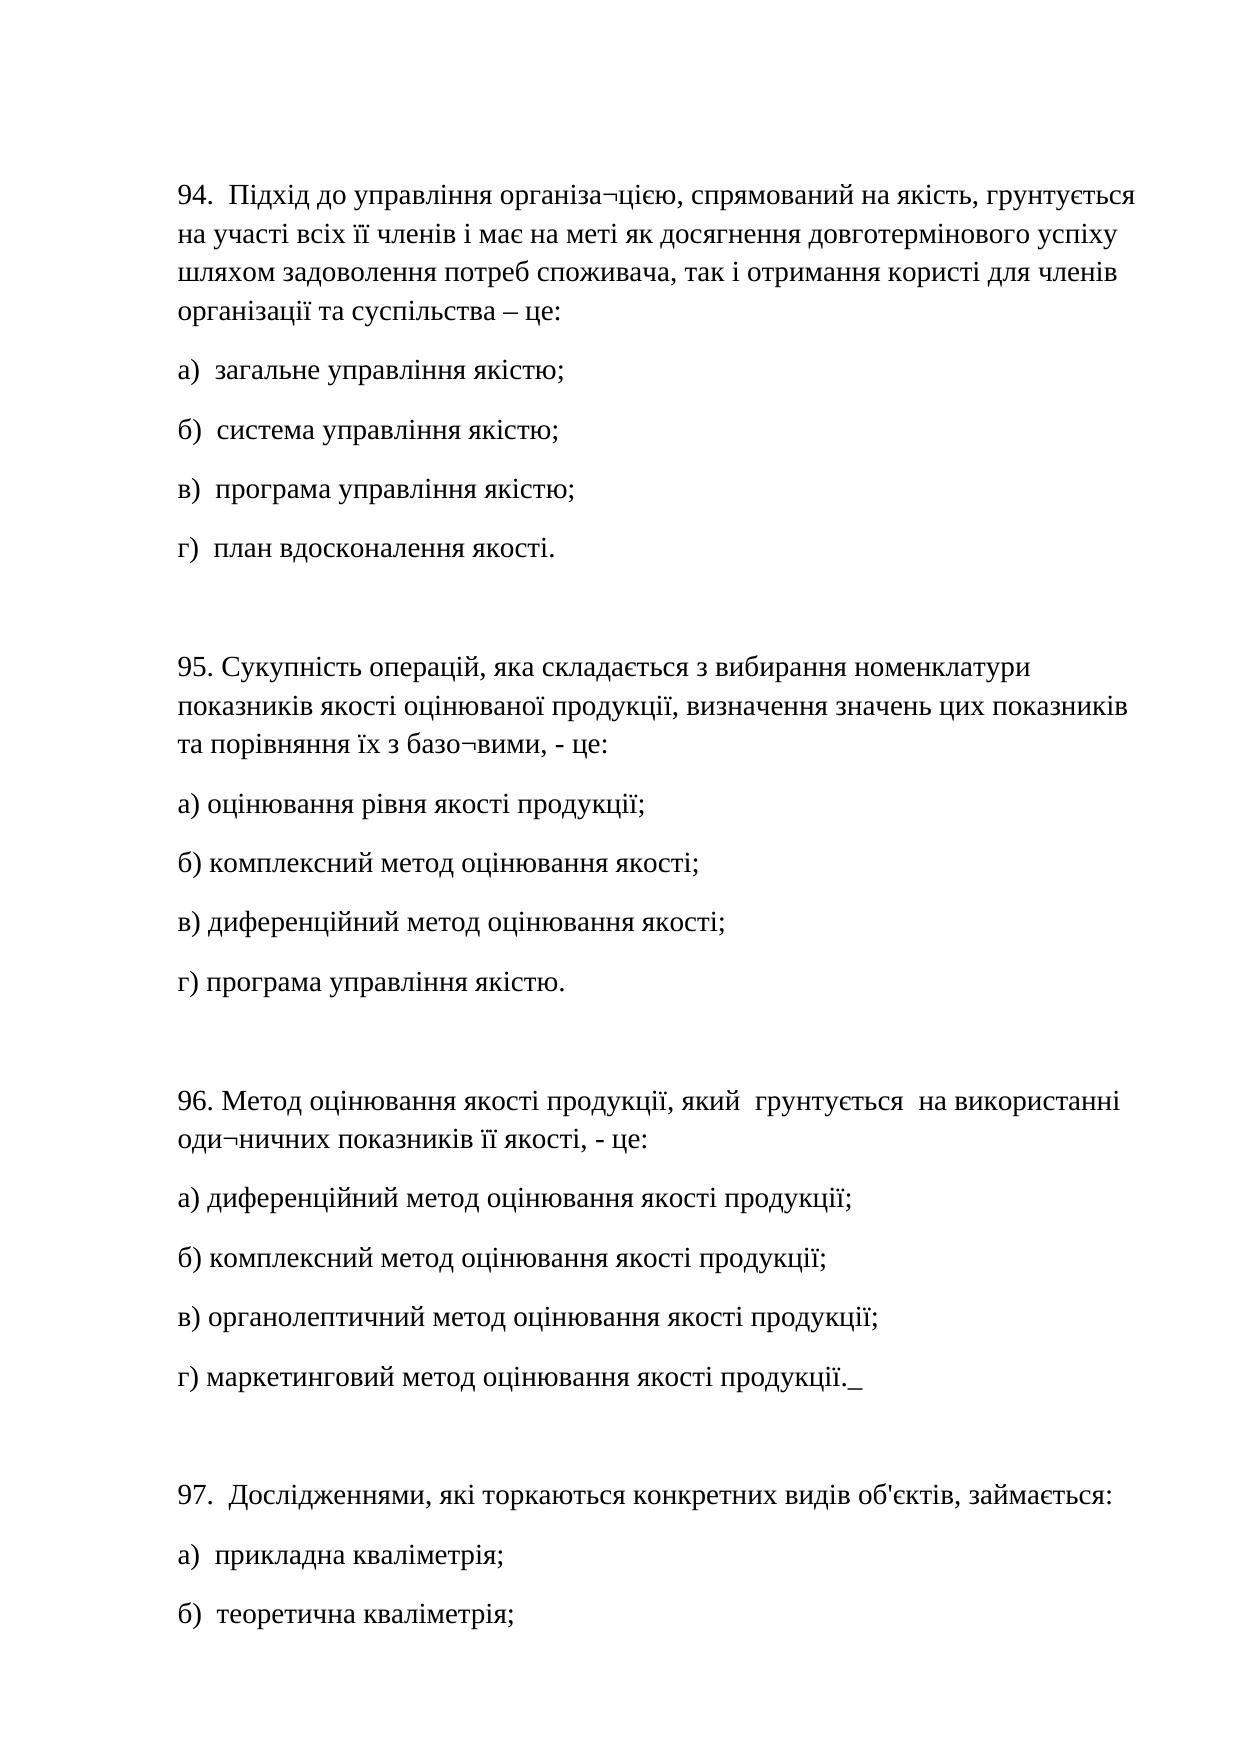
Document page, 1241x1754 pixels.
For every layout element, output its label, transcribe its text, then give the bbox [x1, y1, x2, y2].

text б) система управління якістю; [177, 412, 1152, 445]
text в) програма управління якістю; [177, 471, 1152, 505]
text 94. Підхід до управління організа¬цією, спрямований на якість, грунтується на участі всіх її членів і має на меті як досягнення довготермінового успіху шляхом задоволення потреб споживача, так і отримання користі для членів організації та суспільства – це: [177, 177, 1152, 327]
text б) теоретична кваліметрія; [177, 1596, 1152, 1630]
text г) програма управління якістю. [177, 964, 1152, 997]
text а) прикладна кваліметрія; [177, 1537, 1152, 1570]
text г) маркетинговий метод оцінювання якості продукції._ [177, 1359, 1152, 1392]
text а) диференційний метод оцінювання якості продукції; [177, 1181, 1152, 1214]
text в) органолептичний метод оцінювання якості продукції; [177, 1299, 1152, 1333]
text 96. Метод оцінювання якості продукції, який грунтується на використанні оди¬ничних показників її якості, - це: [177, 1083, 1152, 1155]
text б) комплексний метод оцінювання якості продукції; [177, 1240, 1152, 1273]
text 97. Дослідженнями, які торкаються конкретних видів об'єктів, займається: [177, 1477, 1152, 1511]
text а) загальне управління якістю; [177, 352, 1152, 386]
text 95. Сукупність операцій, яка складається з вибирання номенклатури показників якості оцінюваної продукції, визначення значень цих показників та порівняння їх з базо¬вими, - це: [177, 649, 1152, 760]
text г) план вдосконалення якості. [177, 531, 1152, 564]
text в) диференційний метод оцінювання якості; [177, 904, 1152, 938]
text а) оцінювання рівня якості продукції; [177, 786, 1152, 819]
text б) комплексний метод оцінювання якості; [177, 845, 1152, 879]
